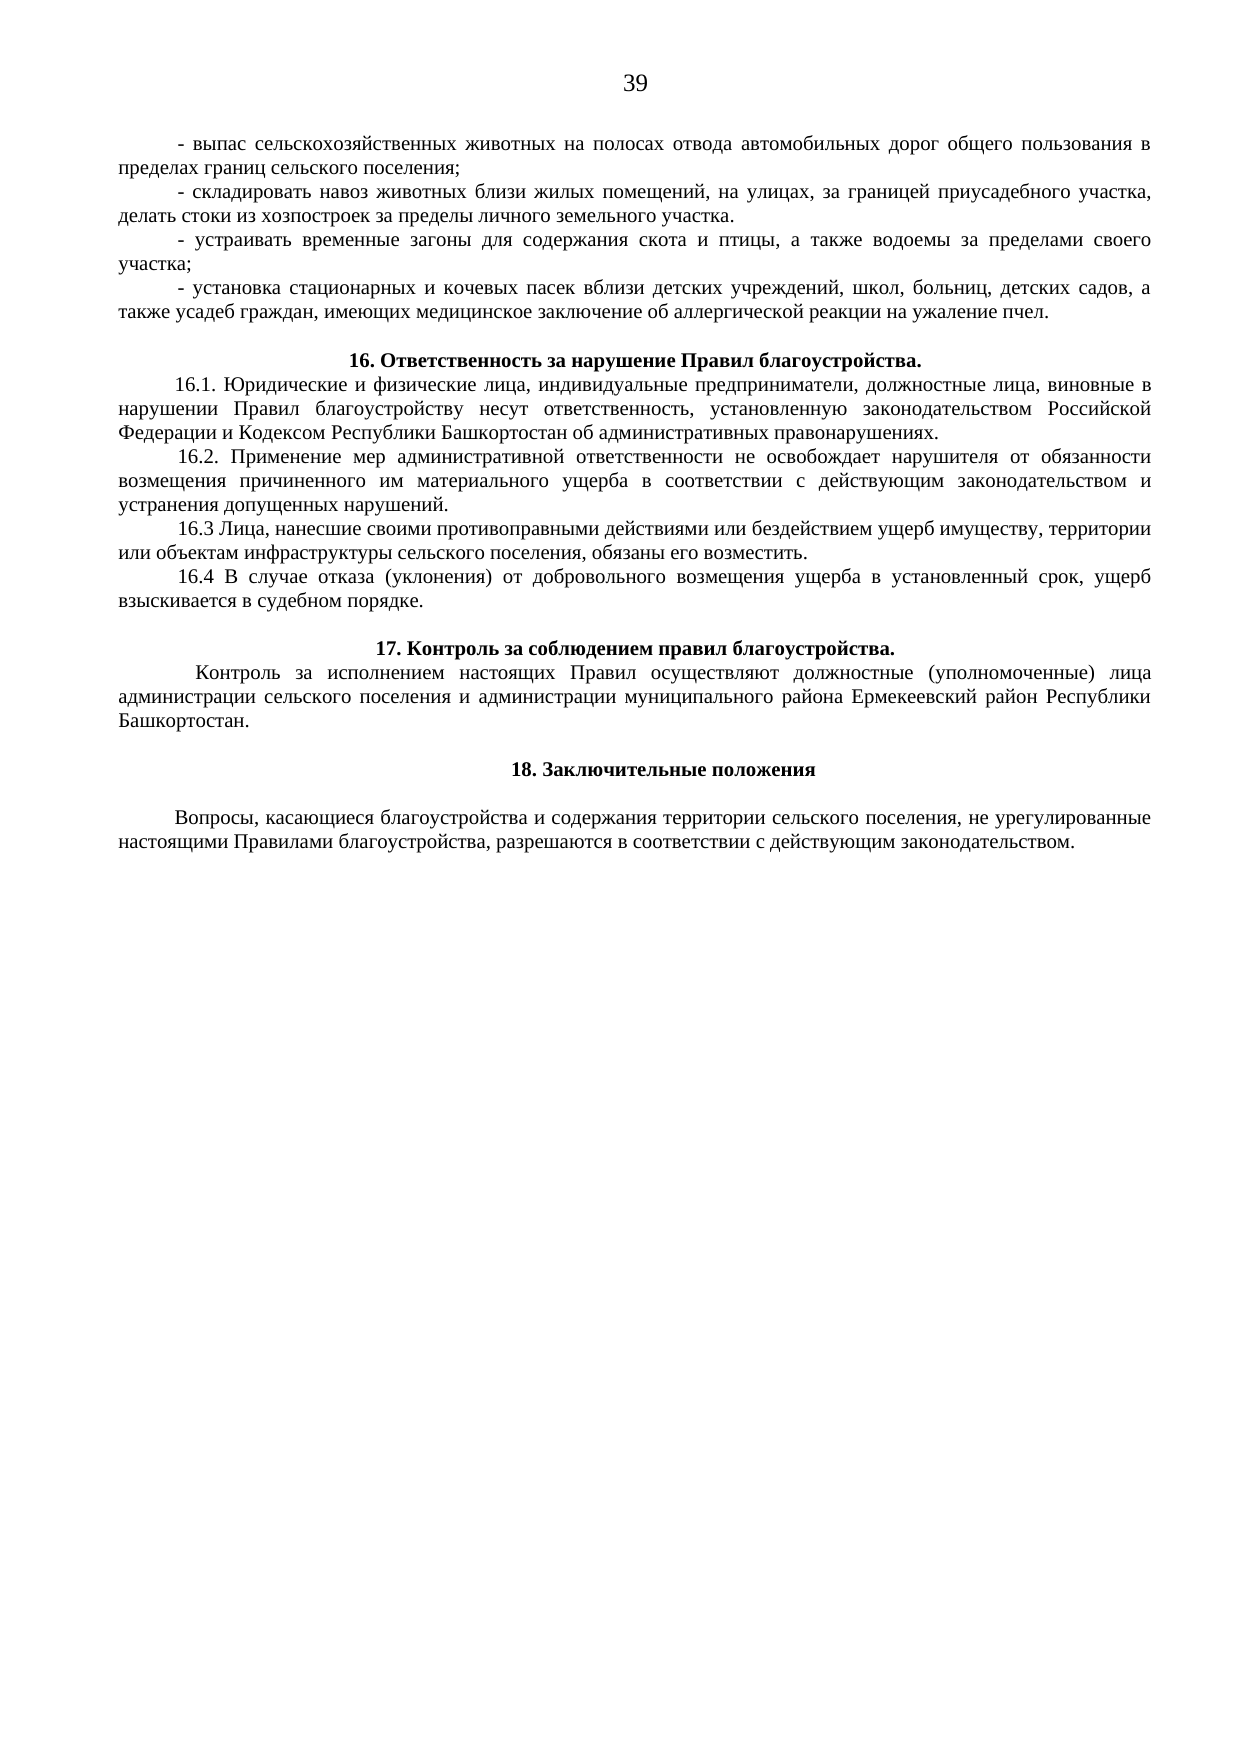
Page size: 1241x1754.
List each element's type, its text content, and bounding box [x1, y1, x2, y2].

text Вопросы, касающиеся благоустройства и содержания территории сельского поселения, не урегулированные настоящими Правилами благоустройства, разрешаются в соответствии с действующим законодательством. [118, 805, 1152, 853]
text 16.1. Юридические и физические лица, индивидуальные предприниматели, должностные лица, виновные в нарушении Правил благоустройству несут ответственность, установленную законодательством Российской Федерации и Кодексом Республики Башкортостан об административных правонарушениях. [118, 372, 1152, 444]
text - выпас сельскохозяйственных животных на полосах отвода автомобильных дорог общего пользования в пределах границ сельского поселения; [118, 131, 1152, 179]
text - устраивать временные загоны для содержания скота и птицы, а также водоемы за пределами своего участка; [118, 227, 1152, 275]
text 16.2. Применение мер административной ответственности не освобождает нарушителя от обязанности возмещения причиненного им материального ущерба в соответствии с действующим законодательством и устранения допущенных нарушений. [118, 444, 1152, 516]
text 17. Контроль за соблюдением правил благоустройства. [118, 636, 1152, 660]
text Контроль за исполнением настоящих Правил осуществляют должностные (уполномоченные) лица администрации сельского поселения и администрации муниципального района Ермекеевский район Республики Башкортостан. [118, 660, 1152, 732]
title 18. Заключительные положения [118, 757, 1152, 781]
text - складировать навоз животных близи жилых помещений, на улицах, за границей приусадебного участка, делать стоки из хозпостроек за пределы личного земельного участка. [118, 179, 1152, 227]
text 16. Ответственность за нарушение Правил благоустройства. [118, 347, 1152, 372]
text 16.3 Лица, нанесшие своими противоправными действиями или бездействием ущерб имуществу, территории или объектам инфраструктуры сельского поселения, обязаны его возместить. [118, 516, 1152, 564]
text 16.4 В случае отказа (уклонения) от добровольного возмещения ущерба в установленный срок, ущерб взыскивается в судебном порядке. [118, 564, 1152, 612]
text - установка стационарных и кочевых пасек вблизи детских учреждений, школ, больниц, детских садов, а также усадеб граждан, имеющих медицинское заключение об аллергической реакции на ужаление пчел. [118, 275, 1152, 323]
